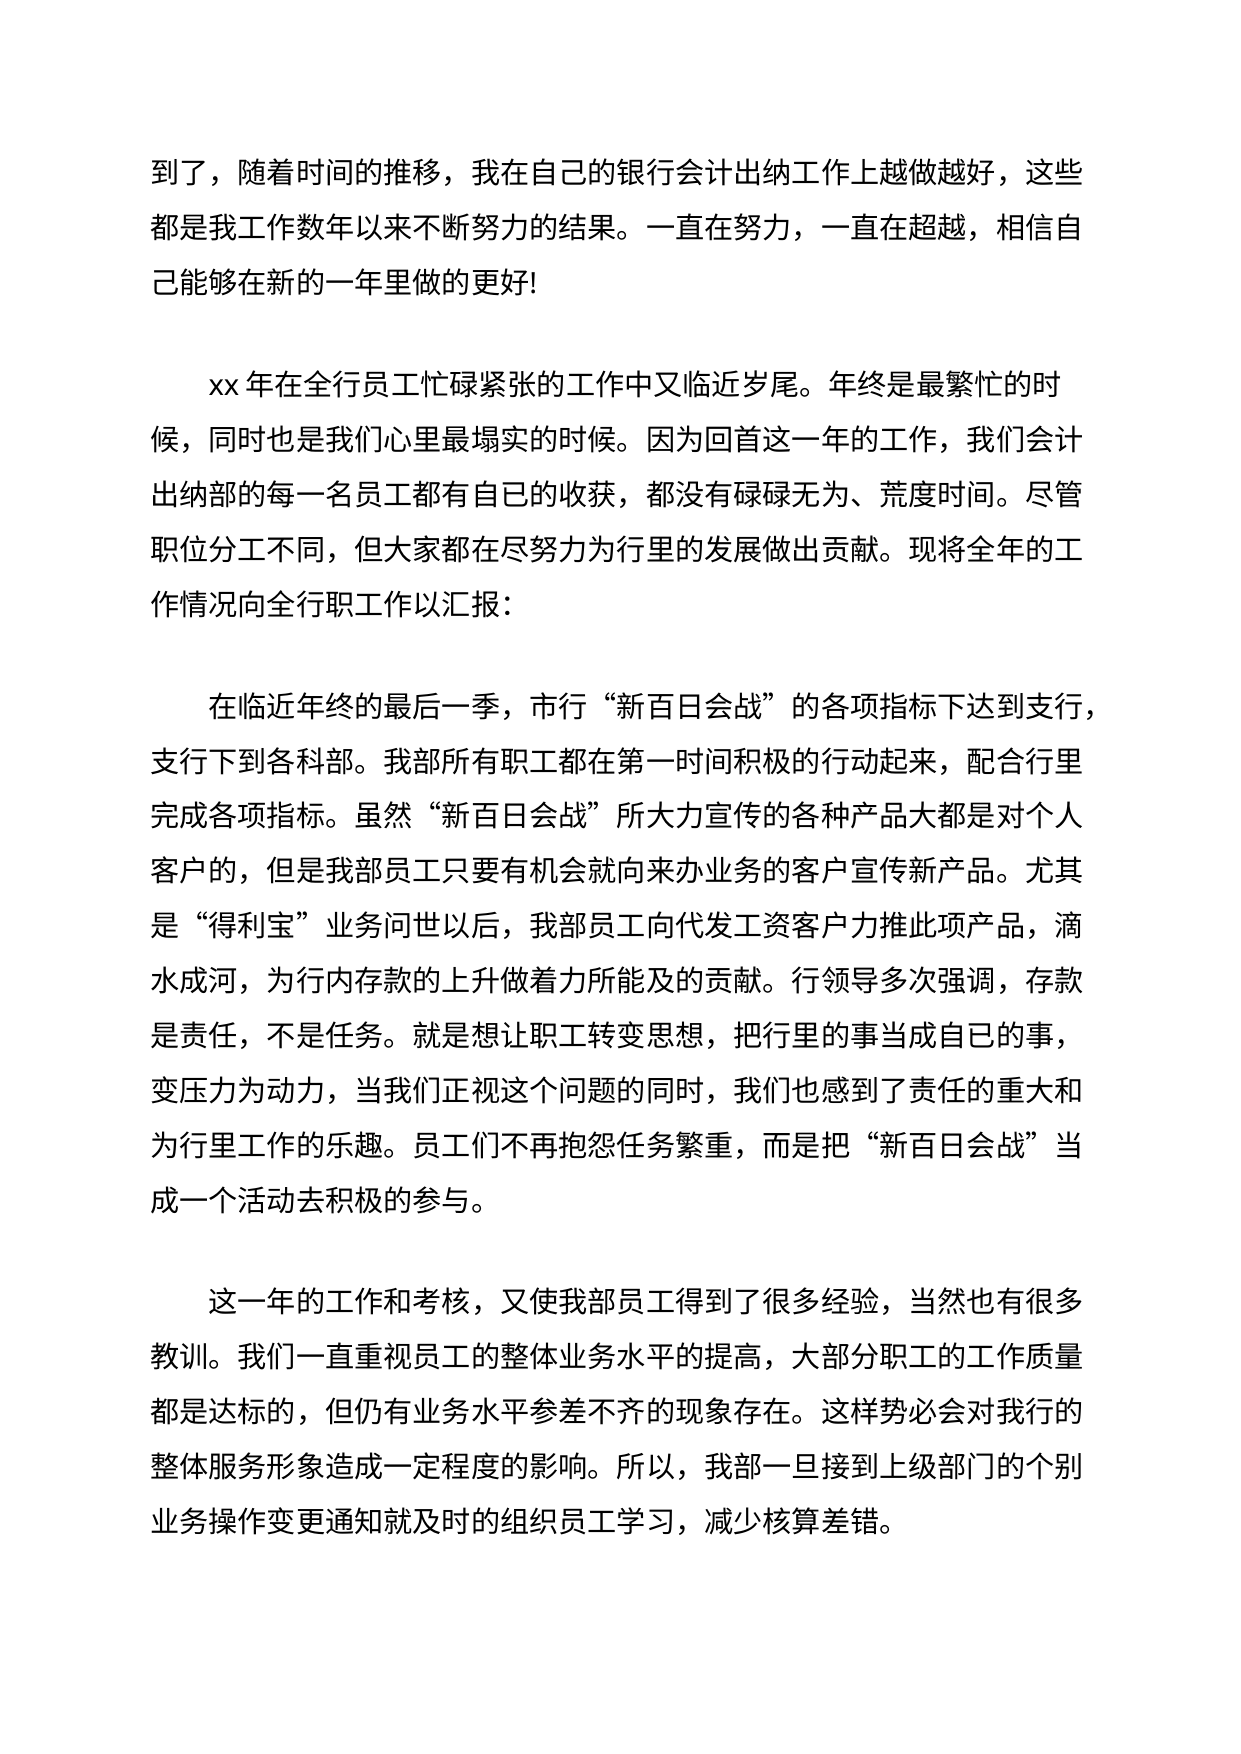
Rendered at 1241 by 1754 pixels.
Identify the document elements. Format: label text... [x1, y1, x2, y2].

text 这一年的工作和考核，又使我部员工得到了很多经验，当然也有很多教训。我们一直重视员工的整体业务水平的提高，大部分职工的工作质量都是达标的，但仍有业务水平参差不齐的现象存在。这样势必会对我行的整体服务形象造成一定程度的影响。所以，我部一旦接到上级部门的个别业务操作变更通知就及时的组织员工学习，减少核算差错。 [150, 1279, 1090, 1541]
text 在临近年终的最后一季，市行“新百日会战”的各项指标下达到支行，支行下到各科部。我部所有职工都在第一时间积极的行动起来，配合行里完成各项指标。虽然“新百日会战”所大力宣传的各种产品大都是对个人客户的，但是我部员工只要有机会就向来办业务的客户宣传新产品。尤其是“得利宝”业务问世以后，我部员工向代发工资客户力推此项产品，滴水成河，为行内存款的上升做着力所能及的贡献。行领导多次强调，存款是责任，不是任务。就是想让职工转变思想，把行里的事当成自已的事，变压力为动力，当我们正视这个问题的同时，我们也感到了责任的重大和为行里工作的乐趣。员工们不再抱怨任务繁重，而是把“新百日会战”当成一个活动去积极的参与。 [150, 683, 1090, 1219]
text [150, 150, 1090, 302]
text xx年在全行员工忙碌紧张的工作中又临近岁尾。年终是最繁忙的时候，同时也是我们心里最塌实的时候。因为回首这一年的工作，我们会计出纳部的每一名员工都有自已的收获，都没有碌碌无为、荒度时间。尽管职位分工不同，但大家都在尽努力为行里的发展做出贡献。现将全年的工作情况向全行职工作以汇报： [150, 362, 1090, 624]
